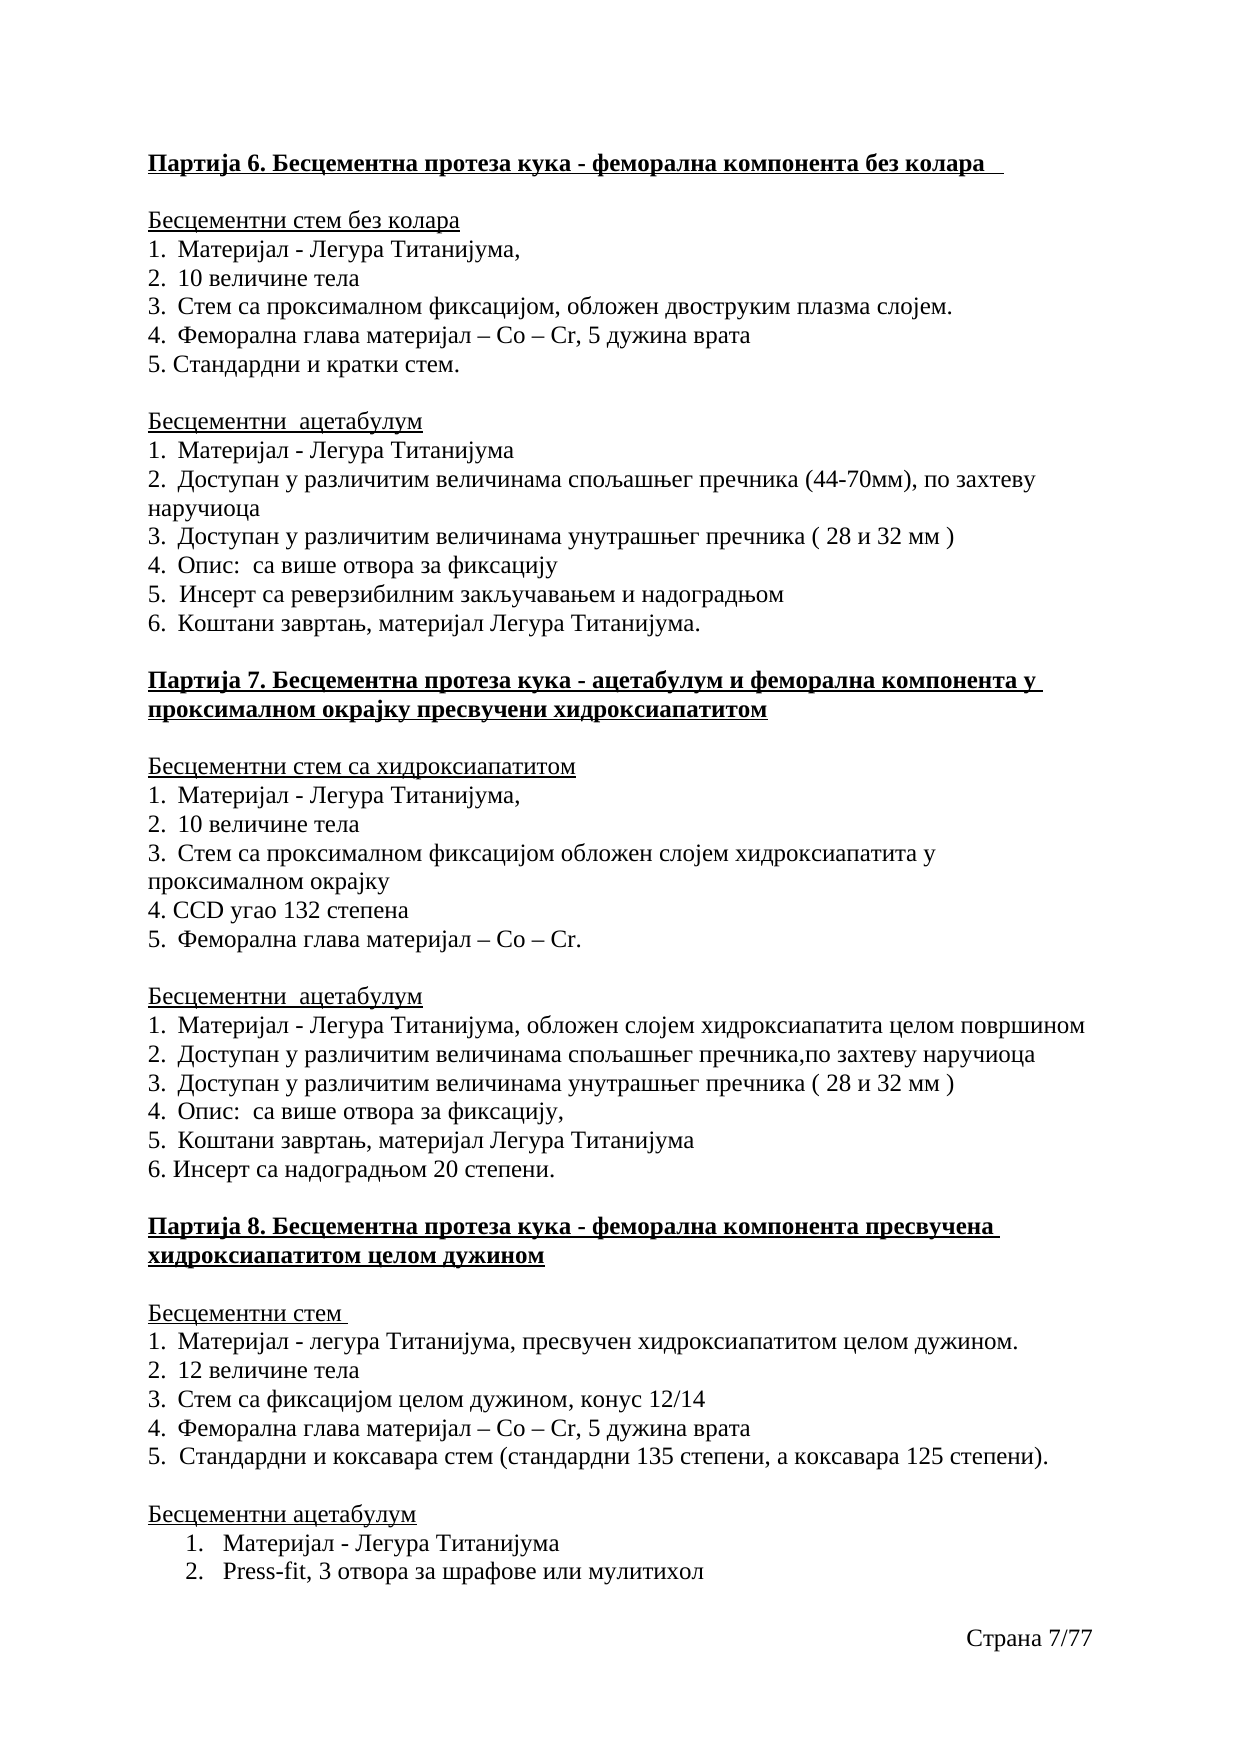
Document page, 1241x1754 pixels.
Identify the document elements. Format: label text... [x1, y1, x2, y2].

text 3. Доступан у различитим величинама унутрашњег пречника ( 28 и 32 мм ) [148, 1068, 1092, 1096]
text 3. Стем са проксималном фиксацијом, обложен двоструким плазма слојем. [148, 291, 1092, 320]
text Бесцементни ацетабулум [148, 981, 1092, 1010]
text 2. Доступан у различитим величинама спољашњег пречника,по захтеву наручиоца [148, 1039, 1092, 1068]
text 2. 10 величине тела [148, 263, 1092, 291]
text 5. Инсерт са реверзибилним закључавањем и надоградњом [148, 579, 1092, 608]
text 1. Материјал - Легура Титанијума, [148, 780, 1092, 809]
text 5. Стандардни и кратки стем. [148, 349, 1092, 378]
text 1. Материјал - Легура Титанијума, обложен слојем хидроксиапатита целом површином [148, 1010, 1092, 1039]
text Бесцементни ацетабулум [148, 406, 1092, 435]
text 3. Стем са проксималном фиксацијом обложен слојем хидроксиапатита у проксималном окрајку [148, 838, 1092, 895]
text 5. Стандардни и коксавара стем (стандардни 135 степени, а коксавара 125 степени). [148, 1441, 1092, 1470]
text 3. Доступан у различитим величинама унутрашњег пречника ( 28 и 32 мм ) [148, 521, 1092, 550]
text 1. Материјал - легура Титанијума, пресвучен хидроксиапатитом целом дужином. [148, 1326, 1092, 1355]
text 4. CCD угао 132 степена [148, 895, 1092, 924]
text 5. Коштани завртањ, материјал Легура Титанијума [148, 1125, 1092, 1154]
text Партија 8. Бесцементна протеза кука - феморална компонента пресвучена хидроксиапатитом целом дужином [148, 1211, 1092, 1269]
text Бесцементни стем са хидроксиапатитом [148, 751, 1092, 780]
text 2. 10 величине тела [148, 809, 1092, 838]
text 3. Стем са фиксацијом целом дужином, конус 12/14 [148, 1384, 1092, 1413]
text 1. Материјал - Легура Титанијума [148, 435, 1092, 464]
text Бесцементни стем без колара [148, 205, 1092, 234]
text 6. Коштани завртањ, материјал Легура Титанијума. [148, 608, 1092, 636]
text 4. Феморална глава материјал – Co – Cr, 5 дужина врата [148, 1413, 1092, 1441]
text Бесцементни стем [148, 1298, 1092, 1326]
text 2. Доступан у различитим величинама спољашњег пречника (44-70мм), по захтеву наручиоца [148, 464, 1092, 521]
text Партија 6. Бесцементна протеза кука - феморална компонента без колара [148, 148, 1092, 176]
text 6. Инсерт са надоградњом 20 степени. [148, 1154, 1092, 1183]
list Press-fit, 3 отвора за шрафове или мулитихол [185, 1556, 1092, 1585]
list Материјал - Легура Титанијума [185, 1528, 1092, 1556]
text 4. Опис: са више отвора за фиксацију, [148, 1096, 1092, 1125]
text Бесцементни ацетабулум [148, 1499, 1092, 1528]
text 1. Материјал - Легура Титанијума, [148, 234, 1092, 263]
text 5. Феморална глава материјал – Co – Cr. [148, 924, 1092, 953]
text 4. Опис: са више отвора за фиксацију [148, 550, 1092, 579]
text Партија 7. Бесцементна протеза кука - ацетабулум и феморална компонента у проксималном окрајку пресвучени хидроксиапатитом [148, 665, 1092, 723]
text 4. Феморална глава материјал – Co – Cr, 5 дужина врата [148, 320, 1092, 349]
text 2. 12 величине тела [148, 1355, 1092, 1384]
